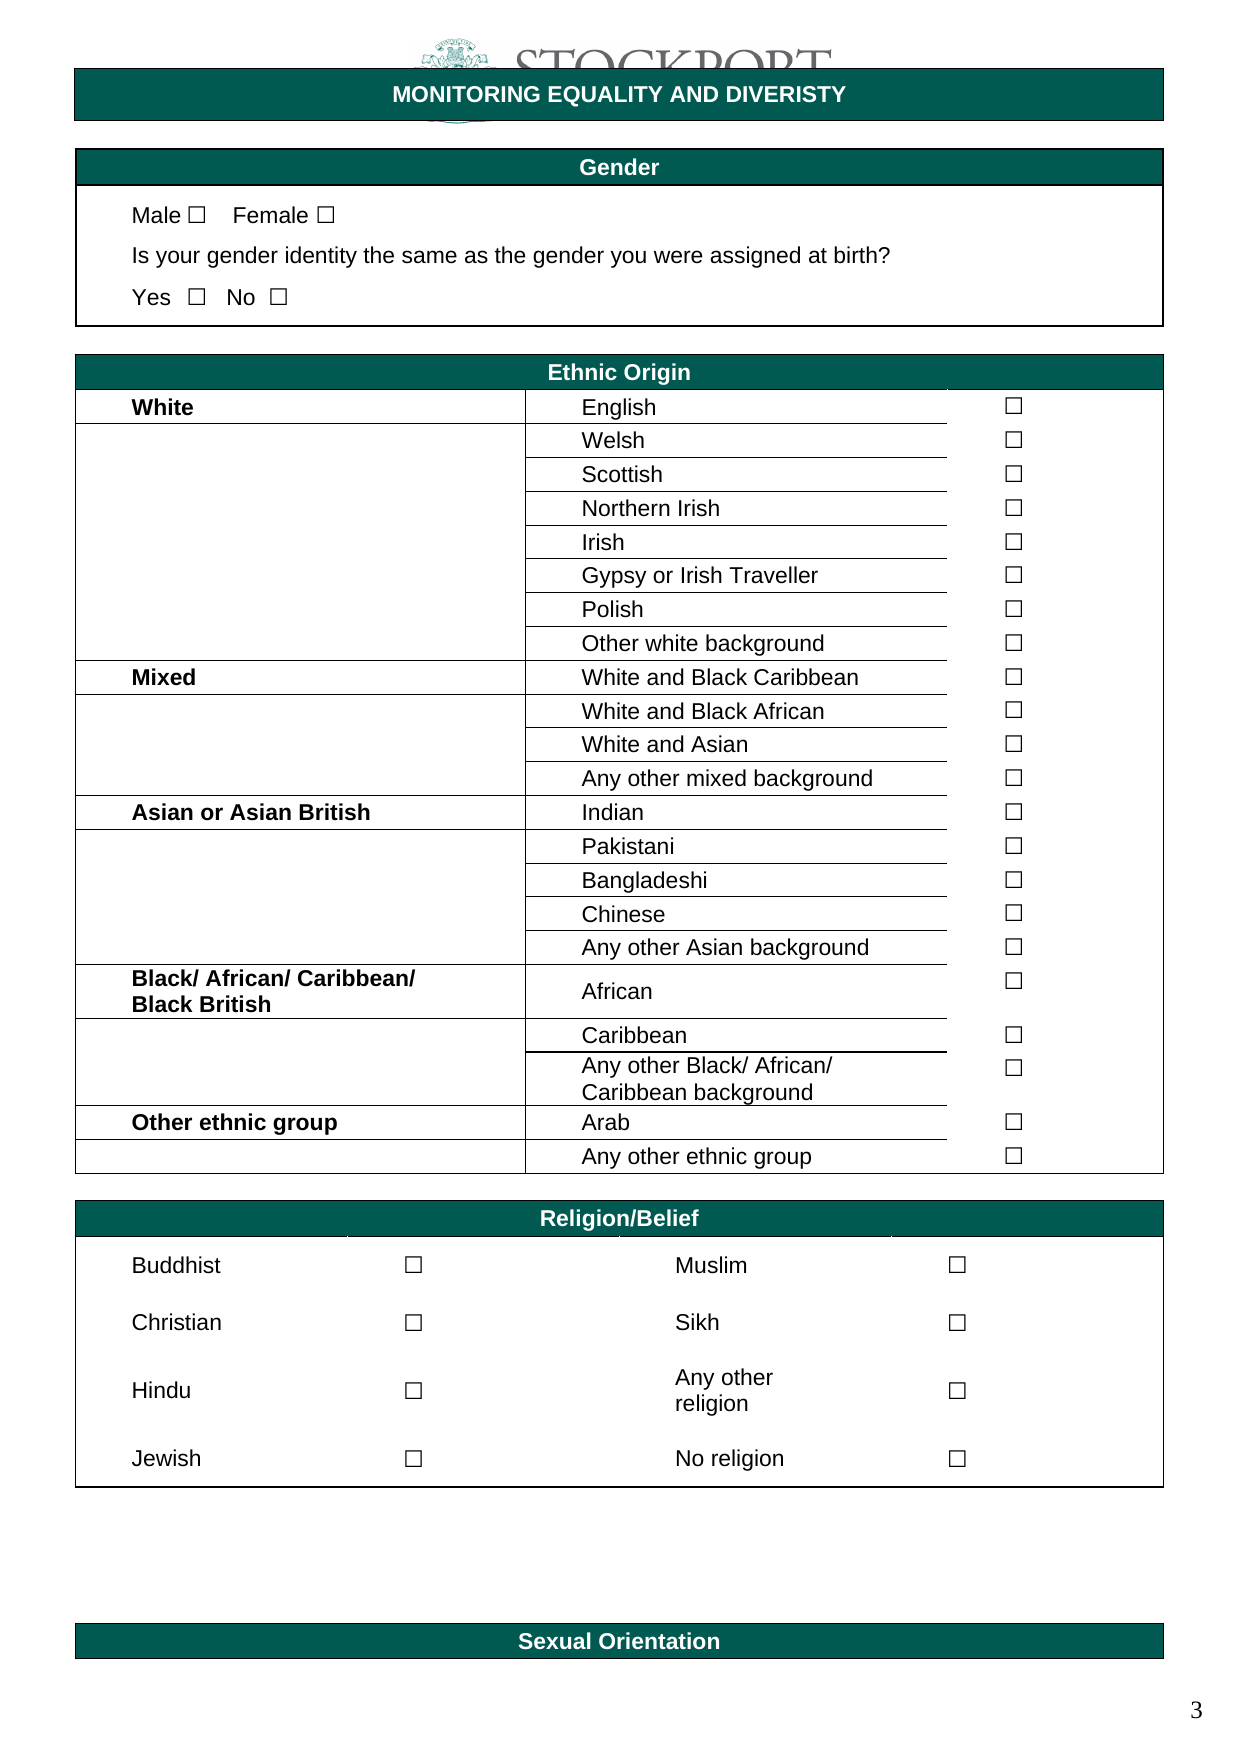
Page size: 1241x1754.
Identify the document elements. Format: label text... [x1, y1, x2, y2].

table_cell Indian [526, 796, 947, 829]
table_cell White and Black Caribbean [526, 661, 947, 693]
table_cell White [76, 390, 525, 423]
table_cell [76, 1019, 525, 1105]
table_header Religion/Belief [76, 1201, 1163, 1236]
table_cell Caribbean [526, 1019, 947, 1051]
table_cell [76, 1140, 525, 1173]
table_cell Jewish [76, 1430, 347, 1486]
table_cell Pakistani [526, 830, 947, 862]
table_cell Arab [526, 1106, 947, 1139]
table_cell Any other Black/ African/ Caribbean background [526, 1053, 947, 1105]
table_cell Welsh [526, 424, 947, 457]
table_cell [76, 695, 525, 795]
picture [407, 38, 832, 68]
table_cell Male Female Is your gender identity the same as the gender you were assigned at birth? Yes No [77, 186, 1162, 325]
table_cell Northern Irish [526, 492, 947, 524]
table_cell Gypsy or Irish Traveller [526, 559, 947, 592]
table_cell [76, 830, 525, 964]
table_cell Any other Asian background [526, 931, 947, 964]
table_cell Scottish [526, 458, 947, 491]
table_cell Buddhist [76, 1237, 347, 1293]
table_cell Other ethnic group [76, 1106, 525, 1139]
table_cell Hindu [76, 1351, 347, 1429]
table_cell Irish [526, 526, 947, 558]
table_cell Asian or Asian British [76, 796, 525, 829]
table_cell No religion [620, 1430, 891, 1486]
table_cell [948, 627, 1163, 660]
table_cell African [526, 965, 947, 1018]
table_cell Any other mixed background [526, 762, 947, 795]
table_header Ethnic Origin [76, 355, 1163, 389]
table_cell Any other religion [620, 1351, 891, 1429]
table_header MONITORING EQUALITY AND DIVERISTY [75, 69, 1163, 120]
table_cell Any other ethnic group [526, 1140, 947, 1173]
table_cell Black/ African/ Caribbean/ Black British [76, 965, 525, 1018]
table_cell Polish [526, 593, 947, 626]
table_header Gender [77, 150, 1162, 184]
table_cell Other white background [526, 627, 947, 660]
table_cell Muslim [620, 1237, 891, 1293]
table_cell [76, 627, 525, 660]
table_cell White and Black African [526, 695, 947, 727]
table_cell [76, 424, 525, 626]
table_cell Christian [76, 1294, 347, 1350]
table_cell Bangladeshi [526, 864, 947, 896]
table_cell White and Asian [526, 728, 947, 761]
table_cell English [526, 390, 947, 423]
table_cell Chinese [526, 897, 947, 930]
table_header Sexual Orientation [76, 1624, 1163, 1658]
table_cell Mixed [76, 661, 525, 693]
table_cell Sikh [620, 1294, 891, 1350]
